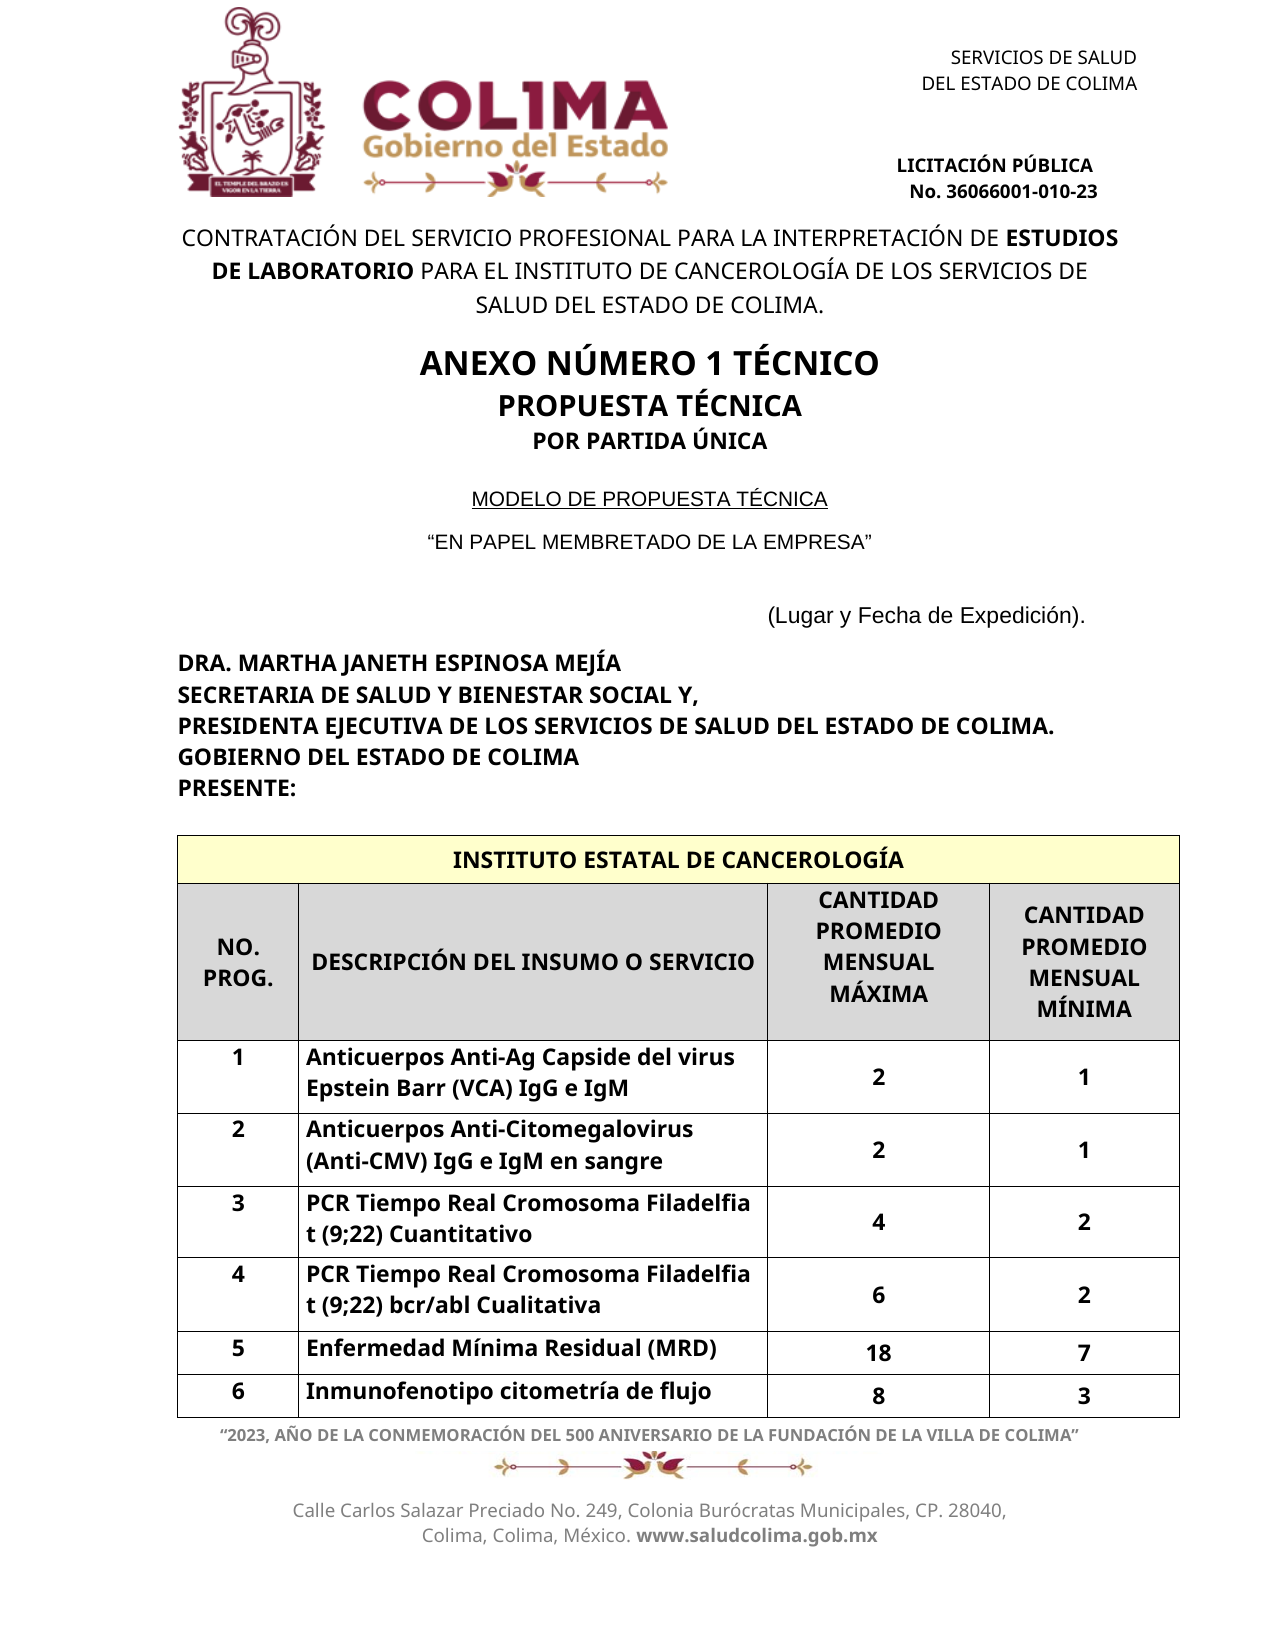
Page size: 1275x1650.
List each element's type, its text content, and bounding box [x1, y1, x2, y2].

text ANEXO NÚMERO 1 TÉCNICO [177, 339, 1122, 385]
table_cell 2 [178, 1114, 298, 1186]
table_cell 4 [178, 1258, 298, 1331]
table_cell PCR Tiempo Real Cromosoma Filadelfia t (9;22) bcr/abl Cualitativa [299, 1258, 767, 1331]
table_cell Anticuerpos Anti-Citomegalovirus (Anti-CMV) IgG e IgM en sangre [299, 1114, 767, 1186]
table_cell 1 [990, 1114, 1179, 1186]
picture [178, 7, 668, 197]
picture [414, 1451, 893, 1480]
table_cell CANTIDAD PROMEDIO MENSUAL MÍNIMA [990, 884, 1179, 1040]
table_cell CANTIDAD PROMEDIO MENSUAL MÁXIMA [768, 884, 989, 1040]
text POR PARTIDA ÚNICA [177, 424, 1122, 456]
table_cell Anticuerpos Anti-Ag Capside del virus Epstein Barr (VCA) IgG e IgM [299, 1041, 767, 1112]
table_cell 2 [768, 1114, 989, 1186]
table_cell PCR Tiempo Real Cromosoma Filadelfia t (9;22) Cuantitativo [299, 1187, 767, 1257]
text PRESENTE: [177, 772, 1122, 803]
table_cell 3 [178, 1187, 298, 1257]
table_header INSTITUTO ESTATAL DE CANCEROLOGÍA [178, 836, 1179, 883]
text MODELO DE PROPUESTA TÉCNICA [177, 487, 1122, 511]
text (Lugar y Fecha de Expedición). [767, 572, 1122, 628]
table_cell 4 [768, 1187, 989, 1257]
table_cell 8 [768, 1375, 989, 1417]
table_cell 7 [990, 1332, 1179, 1374]
text CONTRATACIÓN DEL SERVICIO PROFESIONAL PARA LA INTERPRETACIÓN DE ESTUDIOS DE LABORATORIO PARA EL INSTITUTO DE CANCEROLOGÍA DE LOS SERVICIOS DE SALUD DEL ESTADO DE COLIMA. [177, 222, 1122, 320]
table_cell 18 [768, 1332, 989, 1374]
text “EN PAPEL MEMBRETADO DE LA EMPRESA” [177, 529, 1122, 553]
text PRESIDENTA EJECUTIVA DE LOS SERVICIOS DE SALUD DEL ESTADO DE COLIMA. [177, 710, 1122, 741]
table_cell Enfermedad Mínima Residual (MRD) [299, 1332, 767, 1374]
table_cell Inmunofenotipo citometría de flujo [299, 1375, 767, 1417]
text SECRETARIA DE SALUD Y BIENESTAR SOCIAL Y, [177, 678, 1122, 710]
table_cell 1 [990, 1041, 1179, 1112]
table_cell 1 [178, 1041, 298, 1112]
text PROPUESTA TÉCNICA [177, 385, 1122, 424]
table_cell 2 [768, 1041, 989, 1112]
table_cell 6 [178, 1375, 298, 1417]
table_cell 5 [178, 1332, 298, 1374]
table_cell DESCRIPCIÓN DEL INSUMO O SERVICIO [299, 884, 767, 1040]
table_cell 2 [990, 1258, 1179, 1331]
table_cell 2 [990, 1187, 1179, 1257]
text GOBIERNO DEL ESTADO DE COLIMA [177, 741, 1122, 772]
table_cell 3 [990, 1375, 1179, 1417]
table_cell 6 [768, 1258, 989, 1331]
subtitle DRA. MARTHA JANETH ESPINOSA MEJÍA [177, 647, 1122, 678]
table_cell NO. PROG. [178, 884, 298, 1040]
